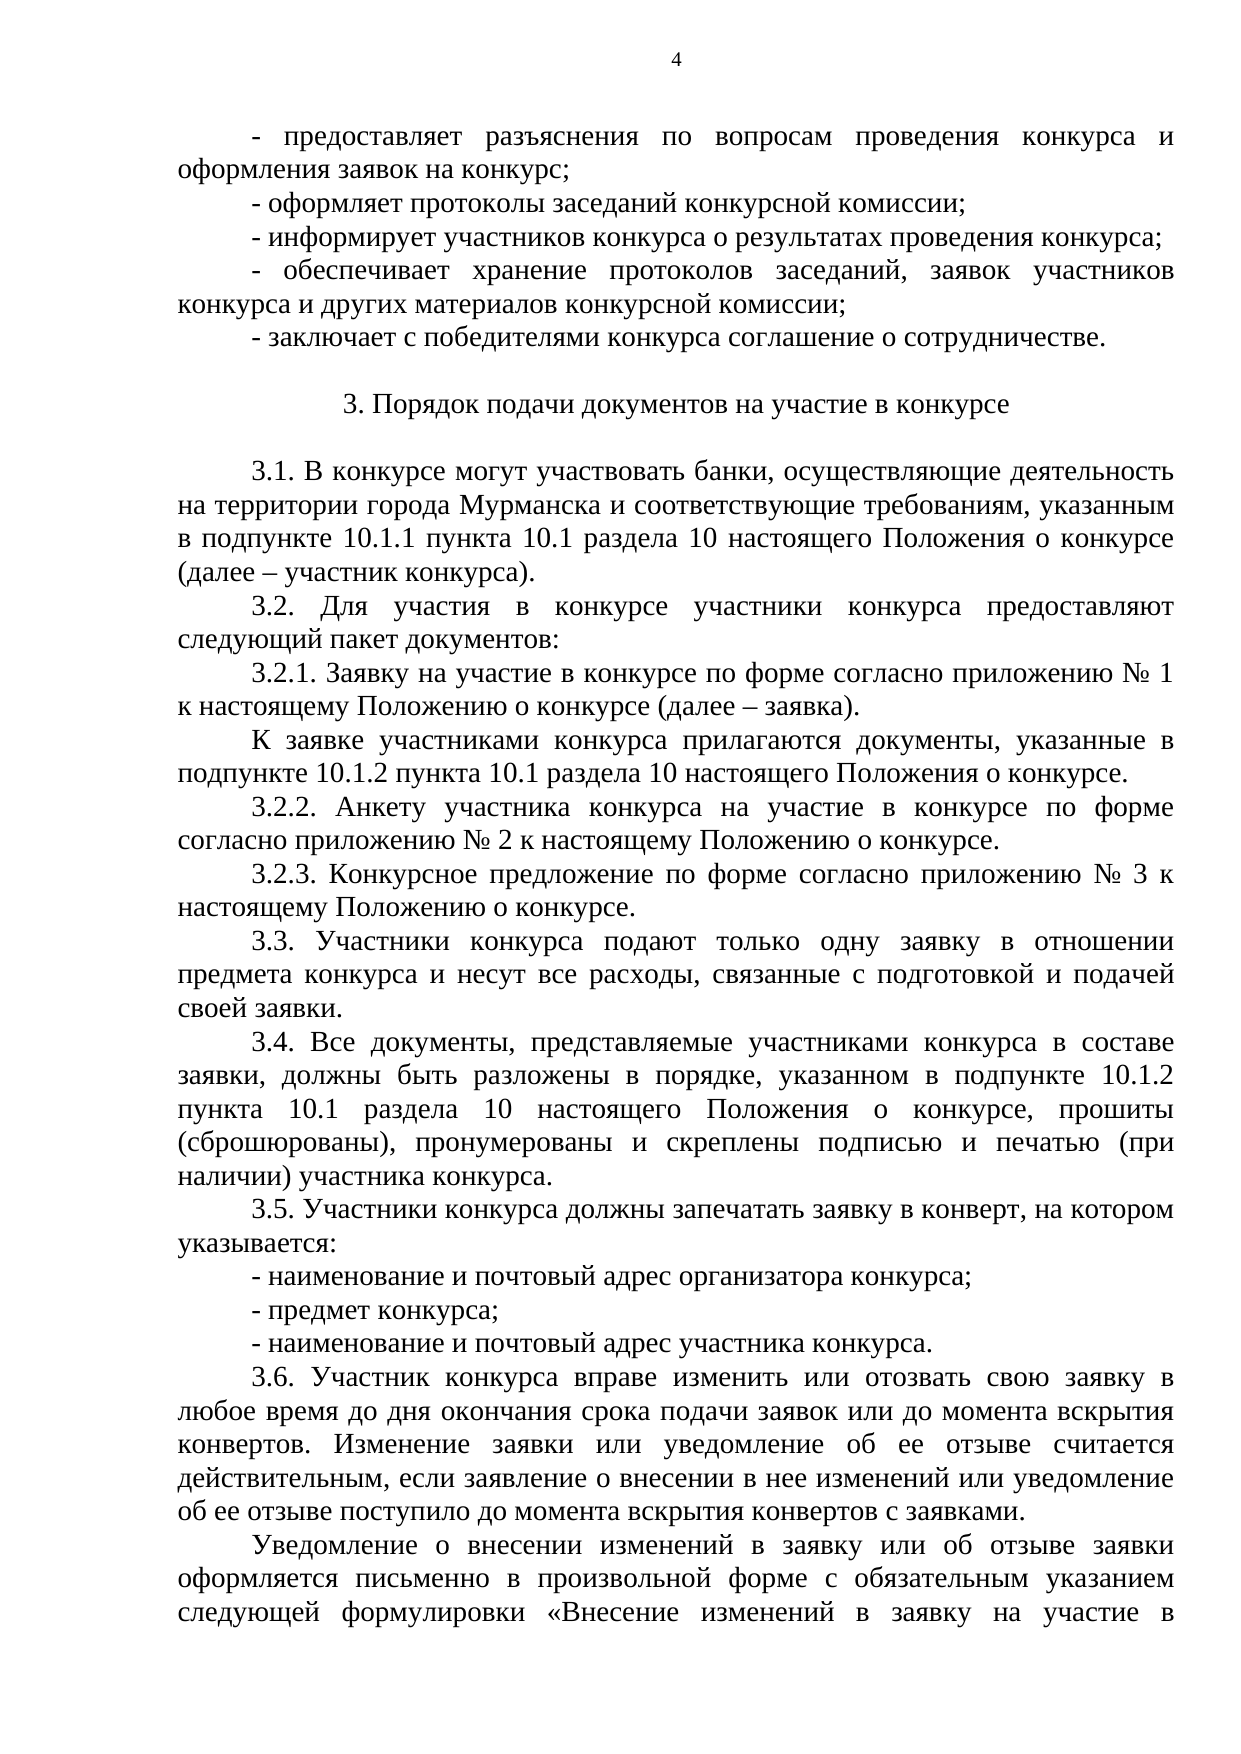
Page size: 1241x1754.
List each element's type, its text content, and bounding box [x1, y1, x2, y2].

text - наименование и почтовый адрес участника конкурса. [177, 1326, 1175, 1359]
text 3.2.1. Заявку на участие в конкурсе по форме согласно приложению № 1 к настоящему Положению о конкурсе (далее – заявка). [177, 655, 1175, 722]
text - обеспечивает хранение протоколов заседаний, заявок участников конкурса и других материалов конкурсной комиссии; [177, 252, 1175, 319]
text - предмет конкурса; [177, 1292, 1175, 1326]
text - информирует участников конкурса о результатах проведения конкурса; [177, 219, 1175, 252]
text 3.5. Участники конкурса должны запечатать заявку в конверт, на котором указывается: [177, 1191, 1175, 1258]
text 3.4. Все документы, представляемые участниками конкурса в составе заявки, должны быть разложены в порядке, указанном в подпункте 10.1.2 пункта 10.1 раздела 10 настоящего Положения о конкурсе, прошиты (сброшюрованы), пронумерованы и скреплены подписью и печатью (при наличии) участника конкурса. [177, 1024, 1175, 1191]
text 3.2.2. Анкету участника конкурса на участие в конкурсе по форме согласно приложению № 2 к настоящему Положению о конкурсе. [177, 789, 1175, 856]
text - оформляет протоколы заседаний конкурсной комиссии; [177, 185, 1175, 219]
text К заявке участниками конкурса прилагаются документы, указанные в подпункте 10.1.2 пункта 10.1 раздела 10 настоящего Положения о конкурсе. [177, 722, 1175, 789]
text 3.2.3. Конкурсное предложение по форме согласно приложению № 3 к настоящему Положению о конкурсе. [177, 856, 1175, 923]
text - заключает с победителями конкурса соглашение о сотрудничестве. [177, 319, 1175, 353]
text - наименование и почтовый адрес организатора конкурса; [177, 1258, 1175, 1292]
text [177, 1527, 1175, 1627]
text 3. Порядок подачи документов на участие в конкурсе [177, 386, 1175, 420]
text - предоставляет разъяснения по вопросам проведения конкурса и оформления заявок на конкурс; [177, 118, 1175, 185]
text 3.6. Участник конкурса вправе изменить или отозвать свою заявку в любое время до дня окончания срока подачи заявок или до момента вскрытия конвертов. Изменение заявки или уведомление об ее отзыве считается действительным, если заявление о внесении в нее изменений или уведомление об ее отзыве поступило до момента вскрытия конвертов с заявками. [177, 1359, 1175, 1527]
text 3.3. Участники конкурса подают только одну заявку в отношении предмета конкурса и несут все расходы, связанные с подготовкой и подачей своей заявки. [177, 923, 1175, 1024]
text 3.1. В конкурсе могут участвовать банки, осуществляющие деятельность на территории города Мурманска и соответствующие требованиям, указанным в подпункте 10.1.1 пункта 10.1 раздела 10 настоящего Положения о конкурсе (далее – участник конкурса). [177, 453, 1175, 588]
text 3.2. Для участия в конкурсе участники конкурса предоставляют следующий пакет документов: [177, 588, 1175, 655]
